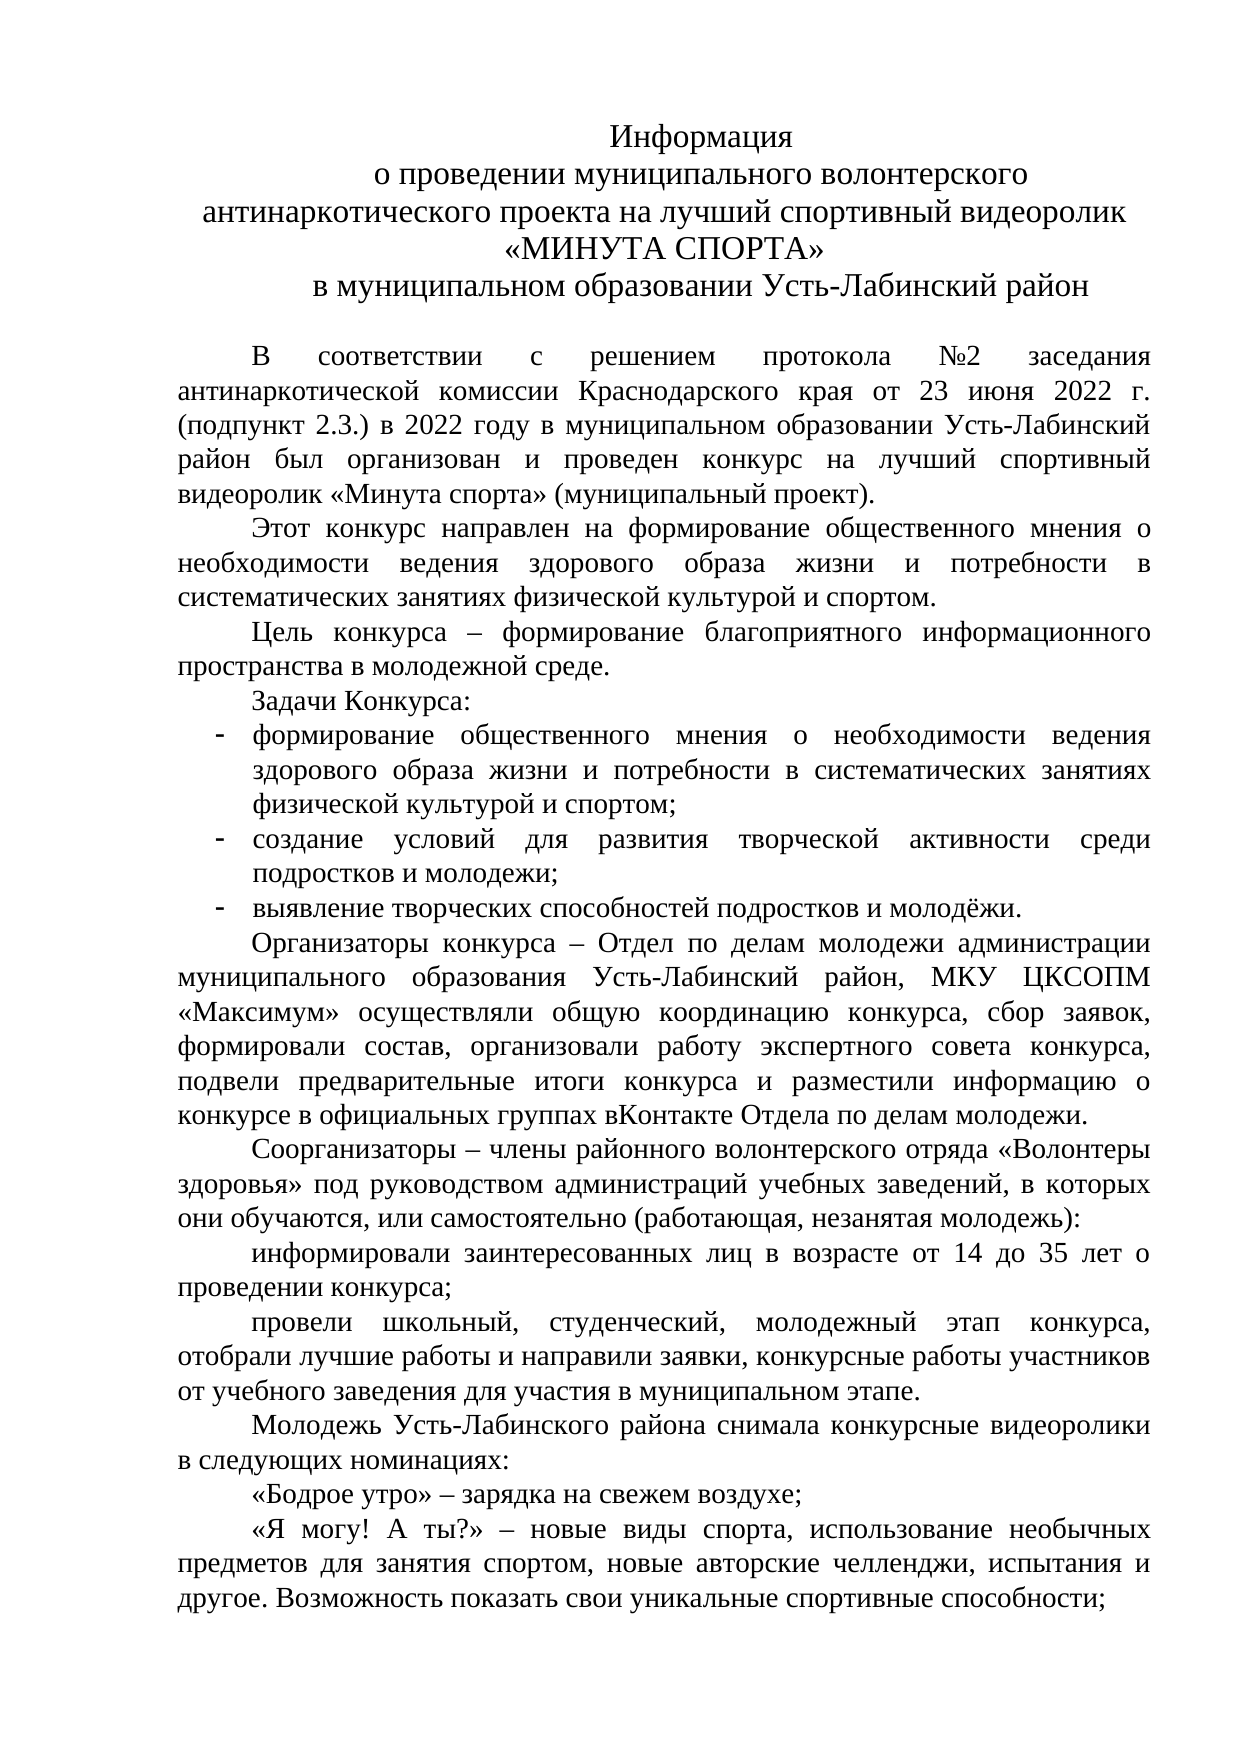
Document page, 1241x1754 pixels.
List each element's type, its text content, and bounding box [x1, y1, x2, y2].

list формирование общественного мнения о необходимости ведения здорового образа жизни и потребности в систематических занятиях физической культурой и спортом; [215, 717, 1152, 820]
text Этот конкурс направлен на формирование общественного мнения о необходимости ведения здорового образа жизни и потребности в систематических занятиях физической культурой и спортом. [177, 511, 1152, 613]
text Организаторы конкурса – Отдел по делам молодежи администрации муниципального образования Усть-Лабинский район, МКУ ЦКСОПМ «Максимум» осуществляли общую координацию конкурса, сбор заявок, формировали состав, организовали работу экспертного совета конкурса, подвели предварительные итоги конкурса и разместили информацию о конкурсе в официальных группах вКонтакте Отдела по делам молодежи. [177, 925, 1152, 1131]
text информировали заинтересованных лиц в возрасте от 14 до 35 лет о проведении конкурса; [177, 1235, 1152, 1303]
text в муниципальном образовании Усть-Лабинский район [177, 267, 1152, 304]
text провели школьный, студенческий, молодежный этап конкурса, отобрали лучшие работы и направили заявки, конкурсные работы участников от учебного заведения для участия в муниципальном этапе. [177, 1304, 1152, 1406]
text «Я могу! А ты?» – новые виды спорта, использование необычных предметов для занятия спортом, новые авторские челленджи, испытания и другое. Возможность показать свои уникальные спортивные способности; [177, 1511, 1152, 1613]
text В соответствии с решением протокола №2 заседания антинаркотической комиссии Краснодарского края от 23 июня 2022 г. (подпункт 2.3.) в 2022 году в муниципальном образовании Усть-Лабинский район был организован и проведен конкурс на лучший спортивный видеоролик «Минута спорта» (муниципальный проект). [177, 338, 1152, 510]
list создание условий для развития творческой активности среди подростков и молодежи; [215, 821, 1152, 889]
text Задачи Конкурса: [177, 683, 1152, 717]
text «Бодрое утро» – зарядка на свежем воздухе; [177, 1476, 1152, 1510]
text Молодежь Усть-Лабинского района снимала конкурсные видеоролики в следующих номинациях: [177, 1407, 1152, 1475]
text Информация [177, 118, 1152, 155]
text о проведении муниципального волонтерского антинаркотического проекта на лучший спортивный видеоролик «МИНУТА СПОРТА» [177, 155, 1152, 267]
text Соорганизаторы – члены районного волонтерского отряда «Волонтеры здоровья» под руководством администраций учебных заведений, в которых они обучаются, или самостоятельно (работающая, незанятая молодежь): [177, 1132, 1152, 1234]
list выявление творческих способностей подростков и молодёжи. [215, 890, 1152, 924]
text Цель конкурса – формирование благоприятного информационного пространства в молодежной среде. [177, 614, 1152, 682]
